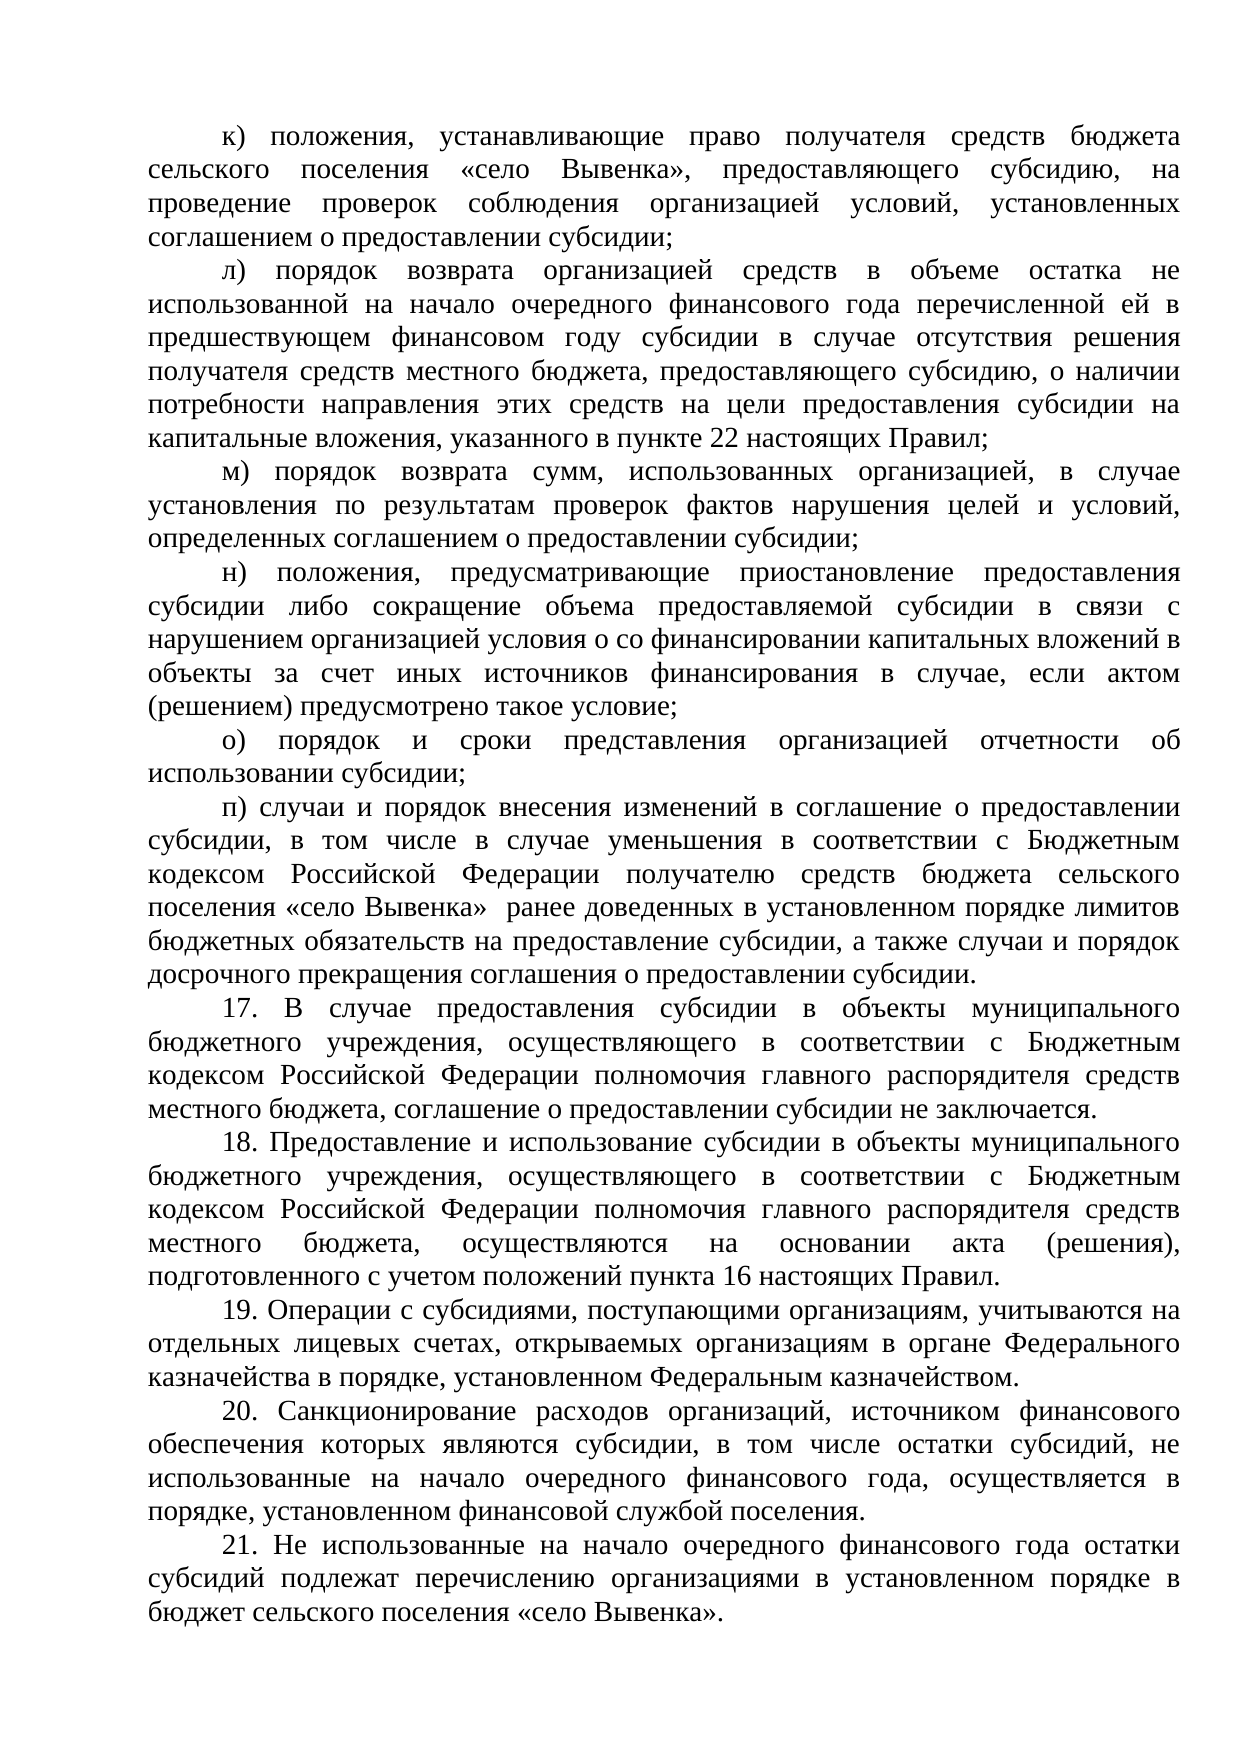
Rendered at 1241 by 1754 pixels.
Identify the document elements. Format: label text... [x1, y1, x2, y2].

text м) порядок возврата сумм, использованных организацией, в случае установления по результатам проверок фактов нарушения целей и условий, определенных соглашением о предоставлении субсидии; [148, 453, 1181, 554]
text 18. Предоставление и использование субсидии в объекты муниципального бюджетного учреждения, осуществляющего в соответствии с Бюджетным кодексом Российской Федерации полномочия главного распорядителя средств местного бюджета, осуществляются на основании акта (решения), подготовленного с учетом положений пункта 16 настоящих Правил. [148, 1124, 1181, 1292]
text 20. Санкционирование расходов организаций, источником финансового обеспечения которых являются субсидии, в том числе остатки субсидий, не использованные на начало очередного финансового года, осуществляется в порядке, установленном финансовой службой поселения. [148, 1393, 1181, 1527]
text 17. В случае предоставления субсидии в объекты муниципального бюджетного учреждения, осуществляющего в соответствии с Бюджетным кодексом Российской Федерации полномочия главного распорядителя средств местного бюджета, соглашение о предоставлении субсидии не заключается. [148, 990, 1181, 1124]
text 19. Операции с субсидиями, поступающими организациям, учитываются на отдельных лицевых счетах, открываемых организациям в органе Федерального казначейства в порядке, установленном Федеральным казначейством. [148, 1292, 1181, 1393]
text н) положения, предусматривающие приостановление предоставления субсидии либо сокращение объема предоставляемой субсидии в связи с нарушением организацией условия о со финансировании капитальных вложений в объекты за счет иных источников финансирования в случае, если актом (решением) предусмотрено такое условие; [148, 554, 1181, 722]
text о) порядок и сроки представления организацией отчетности об использовании субсидии; [148, 722, 1181, 789]
text 21. Не использованные на начало очередного финансового года остатки субсидий подлежат перечислению организациями в установленном порядке в бюджет сельского поселения «село Вывенка». [148, 1527, 1181, 1627]
text п) случаи и порядок внесения изменений в соглашение о предоставлении субсидии, в том числе в случае уменьшения в соответствии с Бюджетным кодексом Российской Федерации получателю средств бюджета сельского поселения «село Вывенка» ранее доведенных в установленном порядке лимитов бюджетных обязательств на предоставление субсидии, а также случаи и порядок досрочного прекращения соглашения о предоставлении субсидии. [148, 789, 1181, 990]
text к) положения, устанавливающие право получателя средств бюджета сельского поселения «село Вывенка», предоставляющего субсидию, на проведение проверок соблюдения организацией условий, установленных соглашением о предоставлении субсидии; [148, 118, 1181, 252]
text л) порядок возврата организацией средств в объеме остатка не использованной на начало очередного финансового года перечисленной ей в предшествующем финансовом году субсидии в случае отсутствия решения получателя средств местного бюджета, предоставляющего субсидию, о наличии потребности направления этих средств на цели предоставления субсидии на капитальные вложения, указанного в пункте 22 настоящих Правил; [148, 252, 1181, 453]
